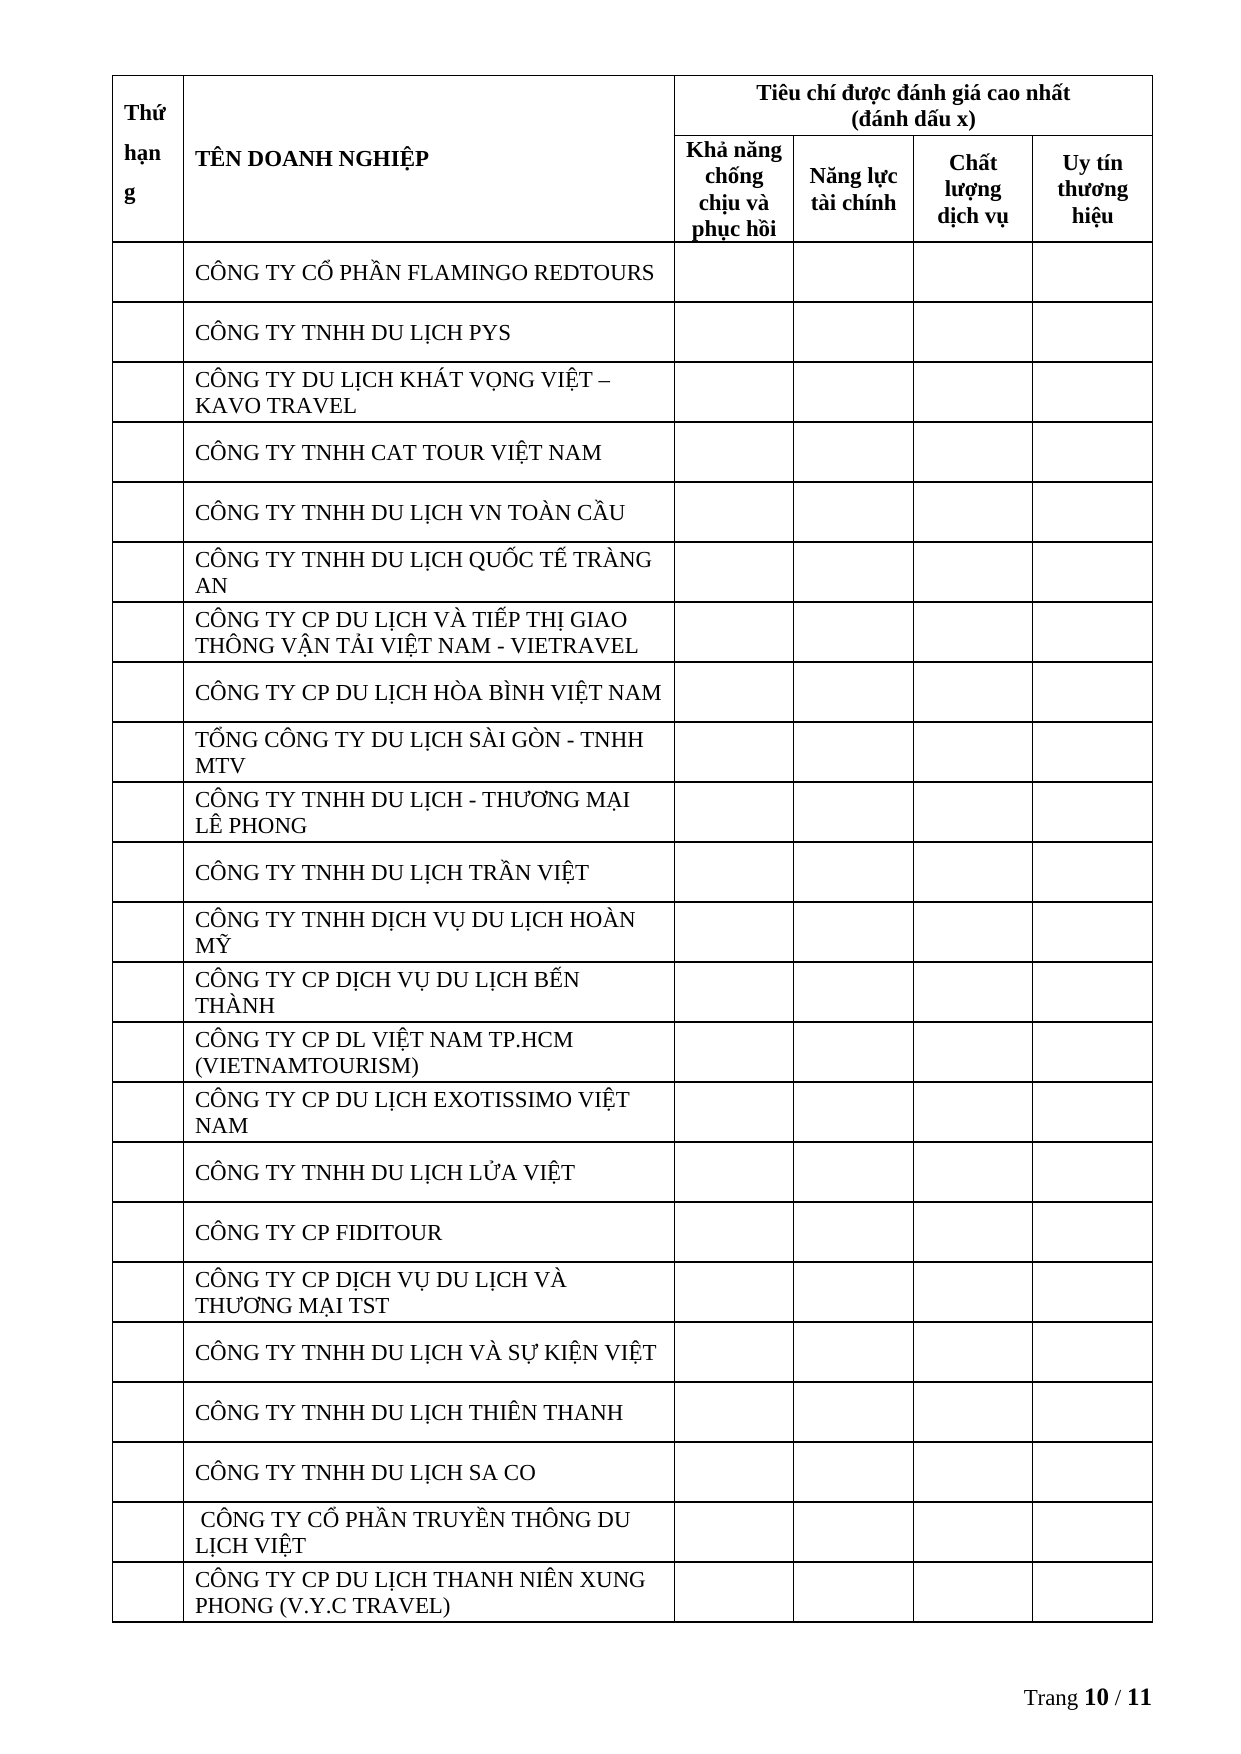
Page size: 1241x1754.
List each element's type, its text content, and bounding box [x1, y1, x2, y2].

table_cell [675, 1023, 793, 1081]
table_cell [794, 1443, 913, 1501]
table_cell [914, 1503, 1032, 1561]
table_cell [675, 1383, 793, 1441]
table_cell [113, 723, 183, 781]
table_cell [675, 1143, 793, 1201]
table_cell [794, 1203, 913, 1261]
table_cell [1033, 1023, 1152, 1081]
table_cell [113, 1023, 183, 1081]
table_cell [675, 603, 793, 661]
table_cell [675, 543, 793, 601]
table_cell [1033, 1323, 1152, 1381]
table_cell CÔNG TY TNHH DU LỊCH LỬA VIỆT [184, 1143, 674, 1201]
table_cell [1033, 243, 1152, 301]
table_cell [1033, 603, 1152, 661]
table_cell [675, 363, 793, 421]
table_cell [113, 1143, 183, 1201]
table_cell [675, 243, 793, 301]
table_cell [675, 1323, 793, 1381]
table_cell [914, 663, 1032, 721]
table_cell [914, 1023, 1032, 1081]
table_cell Uy tín thương hiệu [1033, 136, 1152, 241]
table_cell [113, 1503, 183, 1561]
table_cell [914, 1563, 1032, 1621]
table_cell [914, 783, 1032, 841]
table_cell [914, 1263, 1032, 1321]
table_cell [794, 723, 913, 781]
table_cell [675, 483, 793, 541]
table_cell [113, 903, 183, 961]
table_cell [914, 303, 1032, 361]
table_cell Năng lực tài chính [794, 136, 913, 241]
table_cell [914, 363, 1032, 421]
table_cell [675, 903, 793, 961]
table_cell [675, 423, 793, 481]
table_cell CÔNG TY TNHH DU LỊCH VÀ SỰ KIỆN VIỆT [184, 1323, 674, 1381]
table_cell [113, 1263, 183, 1321]
table_cell [1033, 1143, 1152, 1201]
table_cell [794, 303, 913, 361]
table_cell [113, 243, 183, 301]
table_cell CÔNG TY TNHH DU LỊCH PYS [184, 303, 674, 361]
table_cell [113, 1563, 183, 1621]
table_cell [1033, 1383, 1152, 1441]
table_cell [675, 843, 793, 901]
table_cell [1033, 543, 1152, 601]
table_cell [113, 423, 183, 481]
table_cell [113, 543, 183, 601]
table_cell [794, 1503, 913, 1561]
table_cell [113, 303, 183, 361]
table_cell [675, 1203, 793, 1261]
table_cell CÔNG TY CỔ PHẦN FLAMINGO REDTOURS [184, 243, 674, 301]
table_cell [675, 783, 793, 841]
table_cell [794, 1143, 913, 1201]
table_cell Khả năng chống chịu và phục hồi [675, 136, 793, 241]
table_cell CÔNG TY CỔ PHẦN TRUYỀN THÔNG DU LỊCH VIỆT [184, 1503, 674, 1561]
table_cell [1033, 723, 1152, 781]
table_cell CÔNG TY CP DU LỊCH HÒA BÌNH VIỆT NAM [184, 663, 674, 721]
table_cell [1033, 1503, 1152, 1561]
table_cell [914, 843, 1032, 901]
table_cell [914, 423, 1032, 481]
table_cell [1033, 1263, 1152, 1321]
table_cell [794, 1263, 913, 1321]
table_cell CÔNG TY TNHH DU LỊCH - THƯƠNG MẠI LÊ PHONG [184, 783, 674, 841]
table_cell CÔNG TY TNHH DU LỊCH QUỐC TẾ TRÀNG AN [184, 543, 674, 601]
table_cell [113, 1323, 183, 1381]
table_cell CÔNG TY TNHH DỊCH VỤ DU LỊCH HOÀN MỸ [184, 903, 674, 961]
table_cell CÔNG TY CP DU LỊCH THANH NIÊN XUNG PHONG (V.Y.C TRAVEL) [184, 1563, 674, 1621]
table_cell [794, 423, 913, 481]
table_cell [794, 543, 913, 601]
table_cell [113, 663, 183, 721]
table_cell [794, 903, 913, 961]
table_cell [1033, 663, 1152, 721]
table_cell [1033, 903, 1152, 961]
table_cell [794, 603, 913, 661]
table_cell [1033, 1563, 1152, 1621]
table_cell [675, 1263, 793, 1321]
table_cell [794, 783, 913, 841]
table_cell Chất lượng dịch vụ [914, 136, 1032, 241]
table_cell [1033, 423, 1152, 481]
table_cell CÔNG TY TNHH DU LỊCH THIÊN THANH [184, 1383, 674, 1441]
table_cell CÔNG TY CP DỊCH VỤ DU LỊCH BẾN THÀNH [184, 963, 674, 1021]
table_cell [914, 1323, 1032, 1381]
table_cell [675, 723, 793, 781]
table_cell [1033, 303, 1152, 361]
table_cell [1033, 1203, 1152, 1261]
table_cell CÔNG TY CP DU LỊCH EXOTISSIMO VIỆT NAM [184, 1083, 674, 1141]
table_cell [914, 1383, 1032, 1441]
table_cell [113, 1443, 183, 1501]
table_cell [794, 663, 913, 721]
table_cell CÔNG TY TNHH DU LỊCH SA CO [184, 1443, 674, 1501]
table_cell CÔNG TY TNHH DU LỊCH VN TOÀN CẦU [184, 483, 674, 541]
table_cell CÔNG TY TNHH CAT TOUR VIỆT NAM [184, 423, 674, 481]
table_cell [113, 843, 183, 901]
table_cell [914, 963, 1032, 1021]
table_cell CÔNG TY DU LỊCH KHÁT VỌNG VIỆT – KAVO TRAVEL [184, 363, 674, 421]
table_cell [914, 1083, 1032, 1141]
table_cell [914, 903, 1032, 961]
table_cell [113, 363, 183, 421]
table_cell [675, 1443, 793, 1501]
table_cell [113, 603, 183, 661]
table_cell [794, 1383, 913, 1441]
table_cell [113, 1083, 183, 1141]
table_header Thứ hạng [113, 76, 183, 241]
table_header TÊN DOANH NGHIỆP [184, 76, 674, 241]
table_cell [113, 483, 183, 541]
table_cell [914, 243, 1032, 301]
table_cell CÔNG TY TNHH DU LỊCH TRẦN VIỆT [184, 843, 674, 901]
table_cell [675, 1503, 793, 1561]
table_cell [675, 663, 793, 721]
table_cell [914, 603, 1032, 661]
table_cell [113, 963, 183, 1021]
table_cell [794, 1083, 913, 1141]
table_cell [1033, 483, 1152, 541]
table_cell [1033, 783, 1152, 841]
table_cell [914, 543, 1032, 601]
table_cell [1033, 843, 1152, 901]
table_cell [1033, 963, 1152, 1021]
table_cell [1033, 1083, 1152, 1141]
table_header Tiêu chí được đánh giá cao nhất (đánh dấu x) [675, 76, 1152, 135]
table_cell [794, 843, 913, 901]
table_cell [113, 1383, 183, 1441]
table_cell [794, 1323, 913, 1381]
table_cell [675, 303, 793, 361]
table_cell [675, 1083, 793, 1141]
table_cell [914, 1443, 1032, 1501]
table_cell [1033, 363, 1152, 421]
table_cell [794, 963, 913, 1021]
table_cell [794, 483, 913, 541]
table_cell [914, 723, 1032, 781]
table_cell [1033, 1443, 1152, 1501]
table_cell [794, 1563, 913, 1621]
table_cell [675, 1563, 793, 1621]
table_cell [914, 1143, 1032, 1201]
table_cell CÔNG TY CP DL VIỆT NAM TP.HCM (VIETNAMTOURISM) [184, 1023, 674, 1081]
table_cell CÔNG TY CP FIDITOUR [184, 1203, 674, 1261]
table_cell [794, 363, 913, 421]
table_cell [794, 1023, 913, 1081]
table_cell [113, 783, 183, 841]
table_cell [914, 483, 1032, 541]
table_cell [113, 1203, 183, 1261]
table_cell CÔNG TY CP DU LỊCH VÀ TIẾP THỊ GIAO THÔNG VẬN TẢI VIỆT NAM - VIETRAVEL [184, 603, 674, 661]
table_cell [914, 1203, 1032, 1261]
table_cell CÔNG TY CP DỊCH VỤ DU LỊCH VÀ THƯƠNG MẠI TST [184, 1263, 674, 1321]
table_cell [675, 963, 793, 1021]
table_cell [794, 243, 913, 301]
table_cell TỔNG CÔNG TY DU LỊCH SÀI GÒN - TNHH MTV [184, 723, 674, 781]
